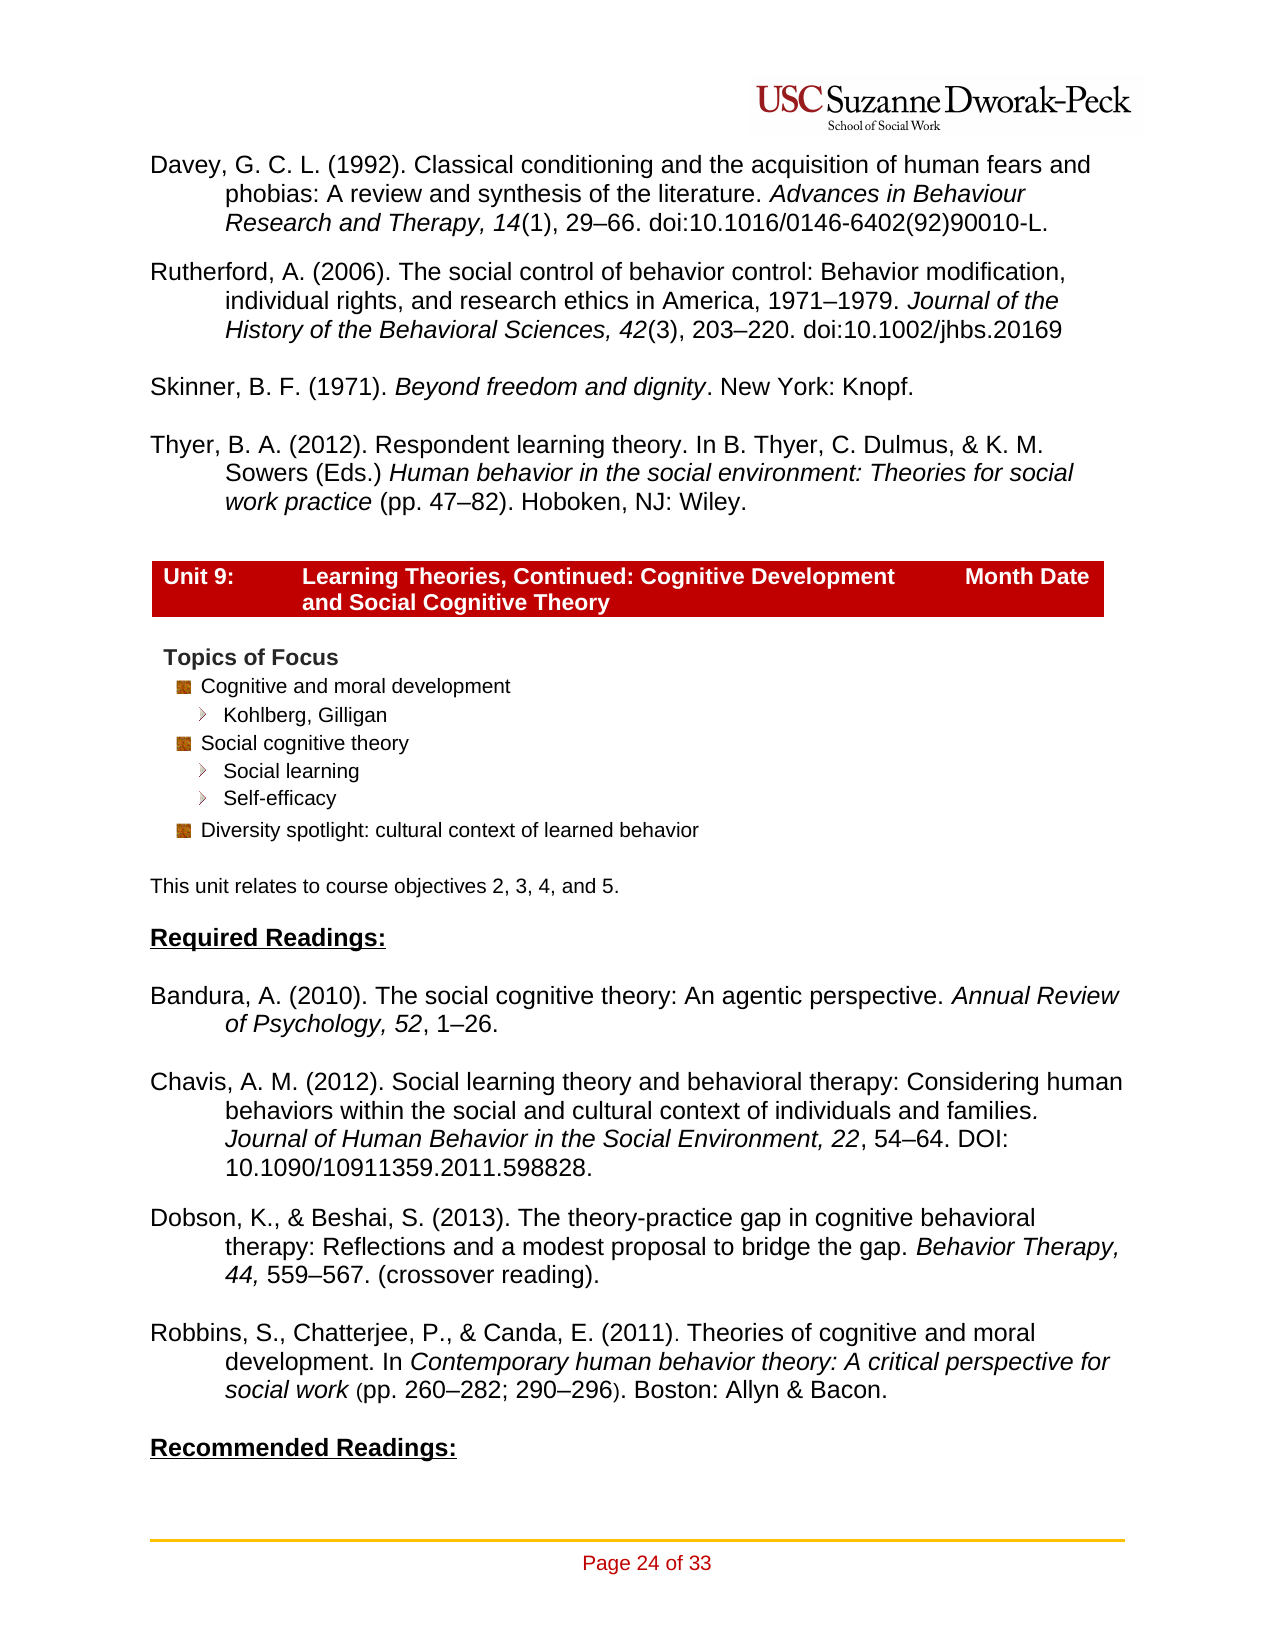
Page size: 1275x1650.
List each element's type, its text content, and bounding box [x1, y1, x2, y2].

text Recommended Readings: [150, 1433, 1125, 1461]
text Skinner, B. F. (1971). Beyond freedom and dignity. New York: Knopf. [150, 372, 1125, 401]
picture [173, 820, 191, 838]
picture [750, 75, 1144, 138]
picture [194, 705, 211, 722]
picture [194, 761, 211, 779]
table_header Month Date [950, 561, 1104, 617]
picture [194, 789, 211, 806]
text Dobson, K., & Beshai, S. (2013). The theory-practice gap in cognitive behavioral therapy: Reflections and a modest proposal to bridge the gap. Behavior Therapy, 44, 559–567. (crossover reading). [150, 1203, 1125, 1289]
text This unit relates to course objectives 2, 3, 4, and 5. [150, 874, 1125, 898]
text Chavis, A. M. (2012). Social learning theory and behavioral therapy: Considering human behaviors within the social and cultural context of individuals and families. Journal of Human Behavior in the Social Environment, 22, 54–64. DOI: 10.1090/10911359.2011.598828. [150, 1067, 1125, 1182]
table_cell Cognitive and moral development Kohlberg, Gilligan Social cognitive theory Social learning Self-efficacy Diversity spotlight: cultural context of learned behavior [152, 670, 1125, 874]
text Robbins, S., Chatterjee, P., & Canda, E. (2011). Theories of cognitive and moral development. In Contemporary human behavior theory: A critical perspective for social work (pp. 260–282; 290–296). Boston: Allyn & Bacon. [150, 1318, 1125, 1404]
text Thyer, B. A. (2012). Respondent learning theory. In B. Thyer, C. Dulmus, & K. M. Sowers (Eds.) Human behavior in the social environment: Theories for social work practice (pp. 47–82). Hoboken, NJ: Wiley. [150, 429, 1125, 516]
table_cell Topics of Focus [152, 618, 1125, 670]
table_header Unit 9: Learning Theories, Continued: Cognitive Development and Social Cognitive Theory [152, 561, 950, 617]
text Bandura, A. (2010). The social cognitive theory: An agentic perspective. Annual Review of Psychology, 52, 1–26. [150, 981, 1125, 1038]
picture [173, 677, 191, 694]
text Davey, G. C. L. (1992). Classical conditioning and the acquisition of human fears and phobias: A review and synthesis of the literature. Advances in Behaviour Research and Therapy, 14(1), 29–66. doi:10.1016/0146-6402(92)90010-L. [150, 150, 1125, 236]
text Rutherford, A. (2006). The social control of behavior control: Behavior modification, individual rights, and research ethics in America, 1971–1979. Journal of the History of the Behavioral Sciences, 42(3), 203–220. doi:10.1002/jhbs.20169 [150, 257, 1125, 343]
picture [173, 733, 191, 751]
text Required Readings: [150, 923, 1125, 952]
